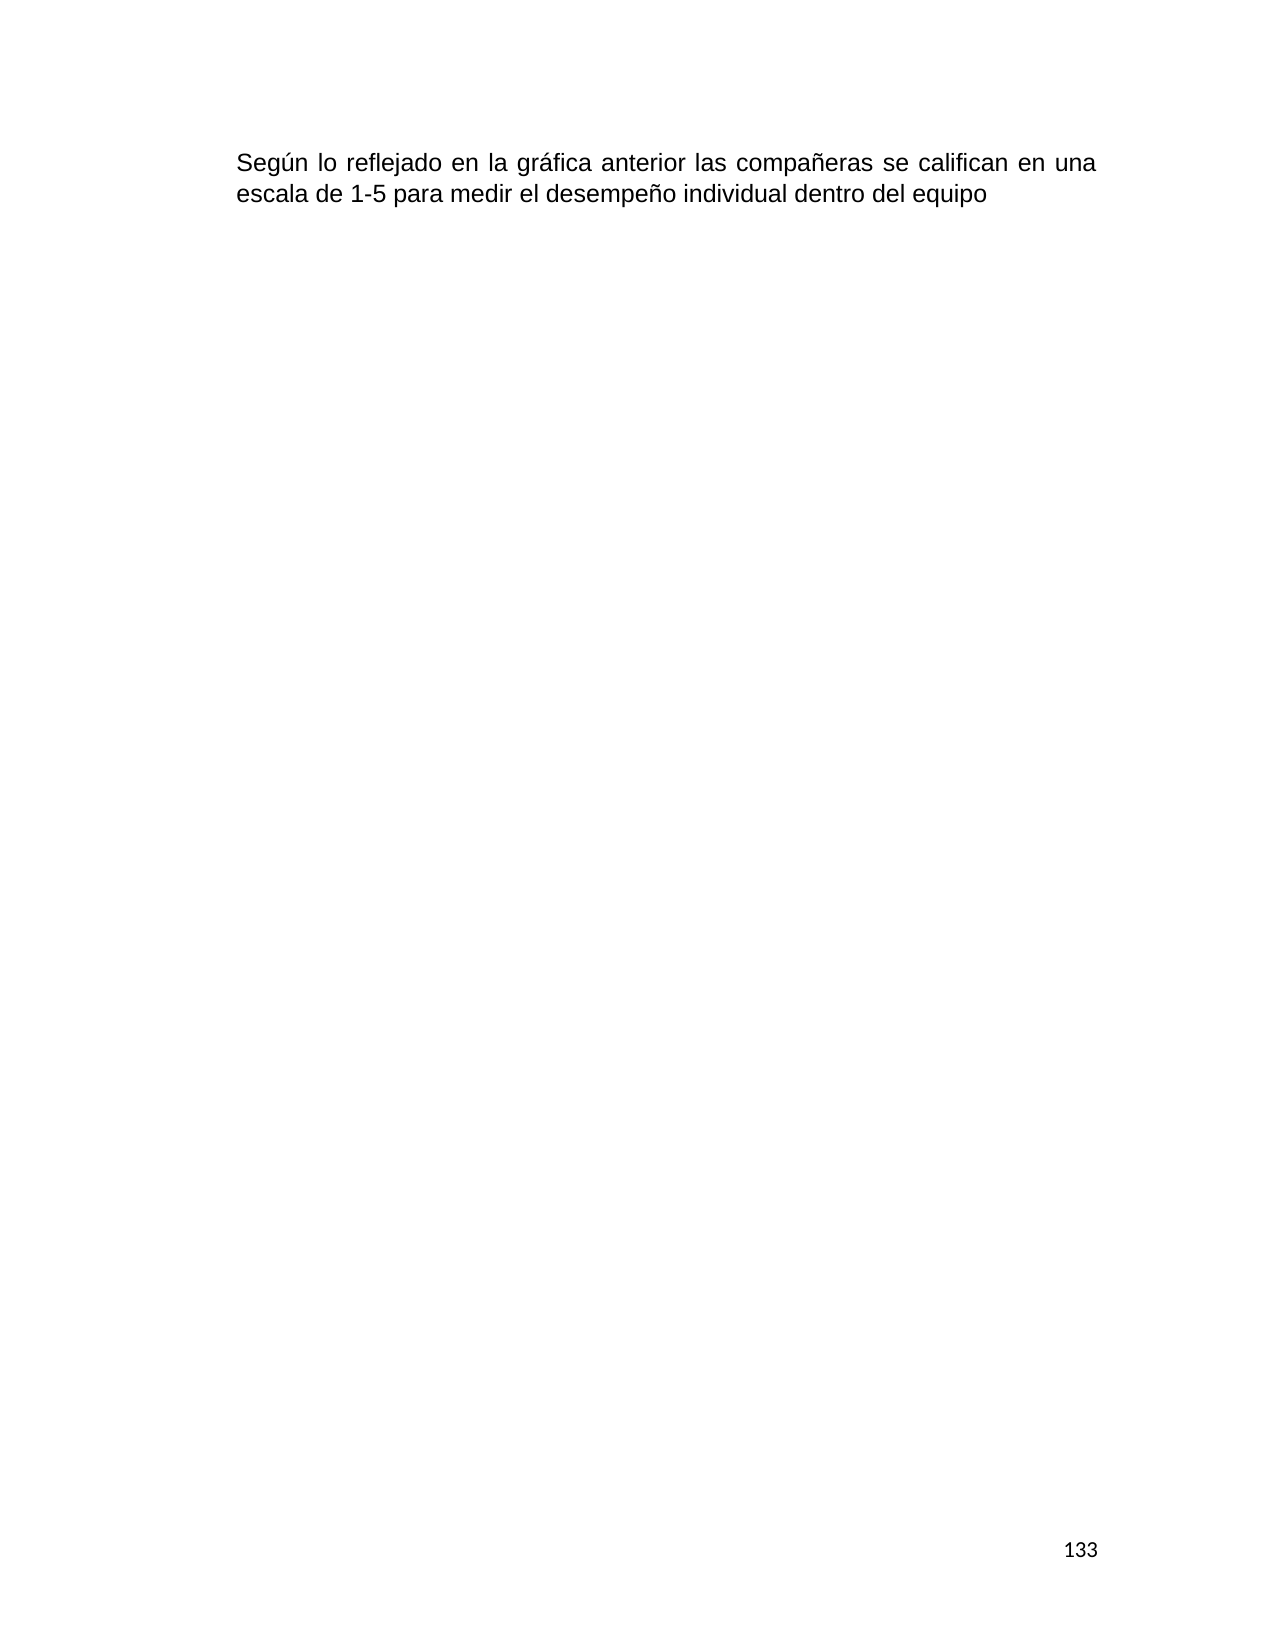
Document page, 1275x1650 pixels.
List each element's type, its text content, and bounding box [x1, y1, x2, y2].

text Según lo reflejado en la gráfica anterior las compañeras se califican en una escala de 1-5 para medir el desempeño individual dentro del equipo [236, 148, 1098, 207]
